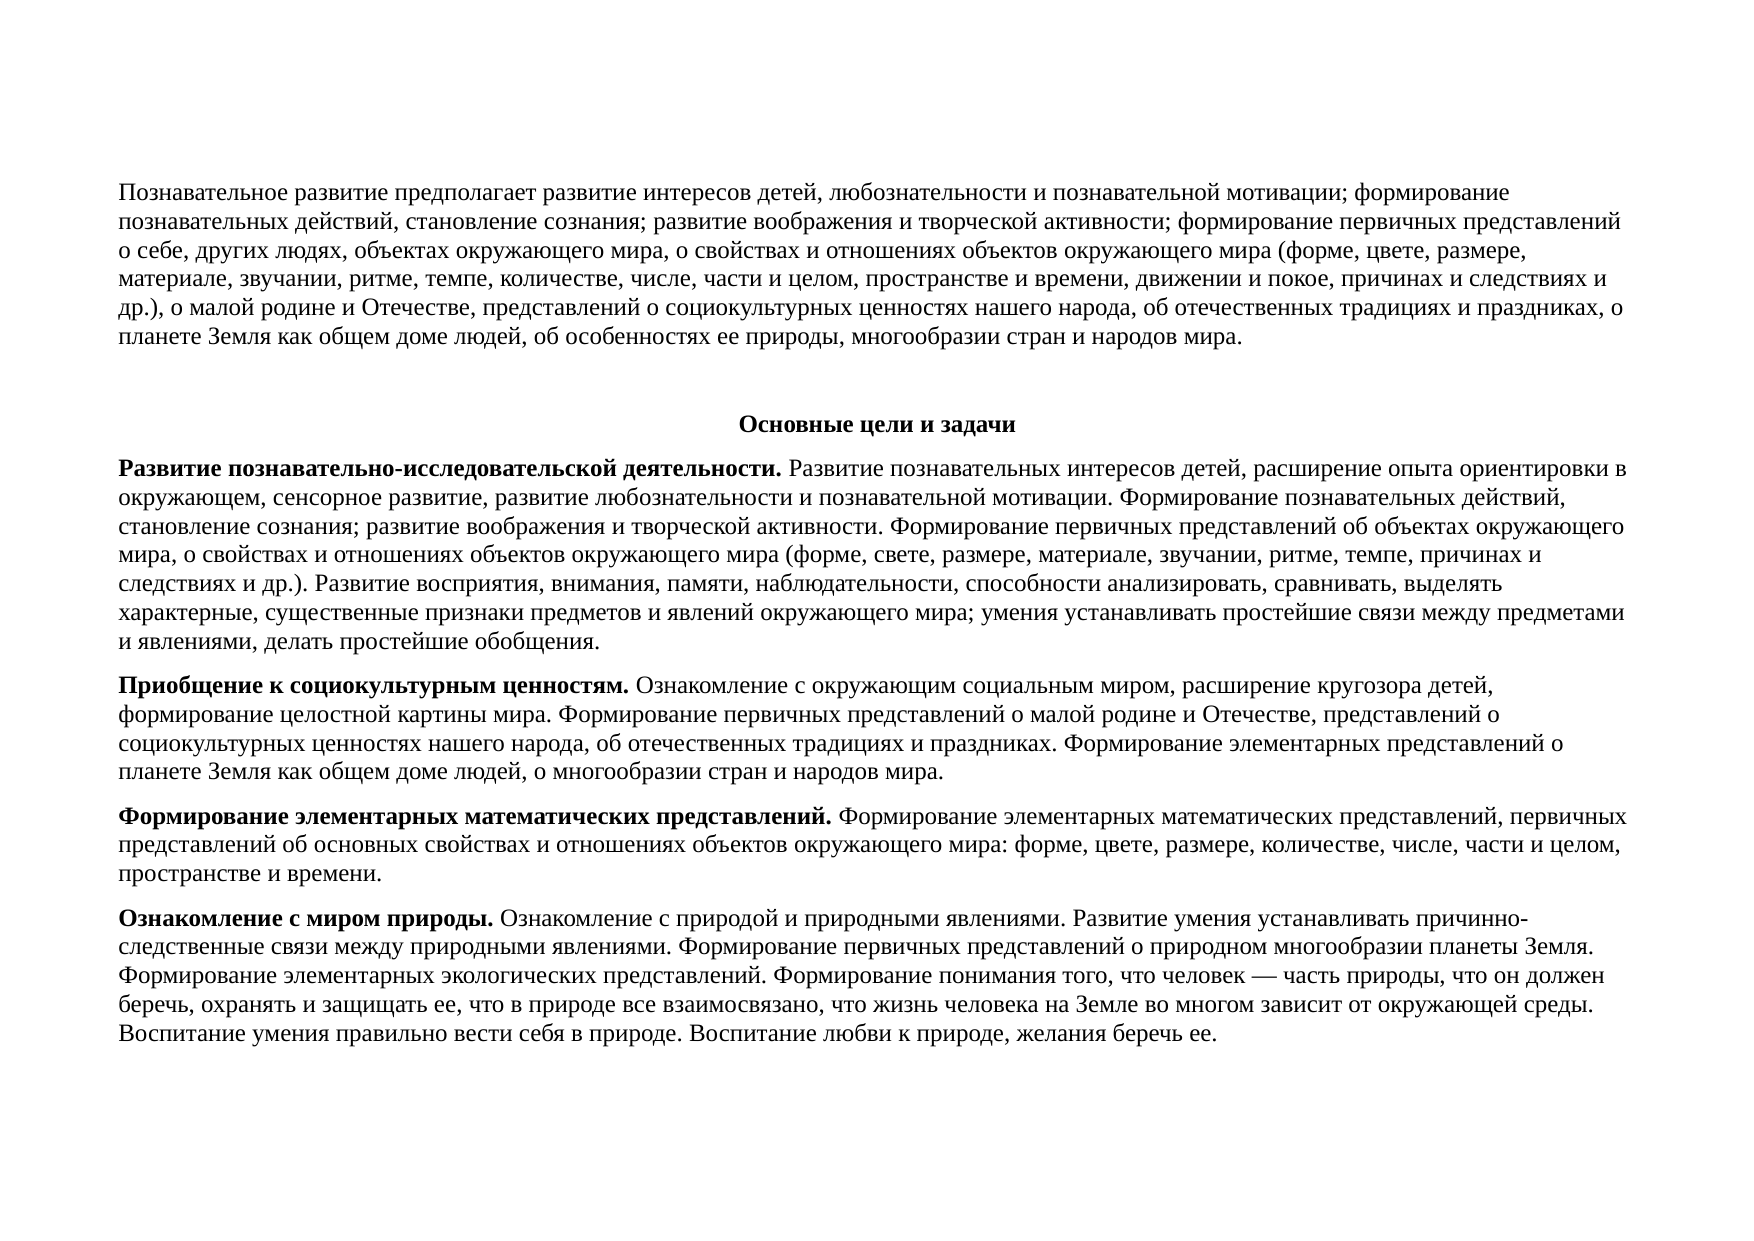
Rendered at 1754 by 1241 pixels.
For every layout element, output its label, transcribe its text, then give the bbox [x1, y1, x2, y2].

text Основные цели и задачи [118, 409, 1636, 438]
text Развитие познавательно-исследовательской деятельности. Развитие познавательных интересов детей, расширение опыта ориентировки в окружающем, сенсорное развитие, развитие любознательности и познавательной мотивации. Формирование познавательных действий, становление сознания; развитие воображения и творческой активности. Формирование первичных представлений об объектах окружающего мира, о свойствах и отношениях объектов окружающего мира (форме, свете, размере, материале, звучании, ритме, темпе, причинах и следствиях и др.). Развитие восприятия, внимания, памяти, наблюдательности, способности анализировать, сравнивать, выделять характерные, существенные признаки предметов и явлений окружающего мира; умения устанавливать простейшие связи между предметами и явлениями, делать простейшие обобщения. [118, 453, 1636, 654]
text Приобщение к социокультурным ценностям. Ознакомление с окружающим социальным миром, расширение кругозора детей, формирование целостной картины мира. Формирование первичных представлений о малой родине и Отечестве, представлений о социокультурных ценностях нашего народа, об отечественных традициях и праздниках. Формирование элементарных представлений о планете Земля как общем доме людей, о многообразии стран и народов мира. [118, 670, 1636, 785]
text Познавательное развитие предполагает развитие интересов детей, любознательности и познавательной мотивации; формирование познавательных действий, становление сознания; развитие воображения и творческой активности; формирование первичных представлений о себе, других людях, объектах окружающего мира, о свойствах и отношениях объектов окружающего мира (форме, цвете, размере, материале, звучании, ритме, темпе, количестве, числе, части и целом, пространстве и времени, движении и покое, причинах и следствиях и др.), о малой родине и Отечестве, представлений о социокультурных ценностях нашего народа, об отечественных традициях и праздниках, о планете Земля как общем доме людей, об особенностях ее природы, многообразии стран и народов мира. [118, 177, 1636, 350]
text Формирование элементарных математических представлений. Формирование элементарных математических представлений, первичных представлений об основных свойствах и отношениях объектов окружающего мира: форме, цвете, размере, количестве, числе, части и целом, пространстве и времени. [118, 801, 1636, 887]
text Ознакомление с миром природы. Ознакомление с природой и природными явлениями. Развитие умения устанавливать причинно-следственные связи между природными явлениями. Формирование первичных представлений о природном многообразии планеты Земля. Формирование элементарных экологических представлений. Формирование понимания того, что человек — часть природы, что он должен беречь, охранять и защищать ее, что в природе все взаимосвязано, что жизнь человека на Земле во многом зависит от окружающей среды. Воспитание умения правильно вести себя в природе. Воспитание любви к природе, желания беречь ее. [118, 903, 1636, 1046]
